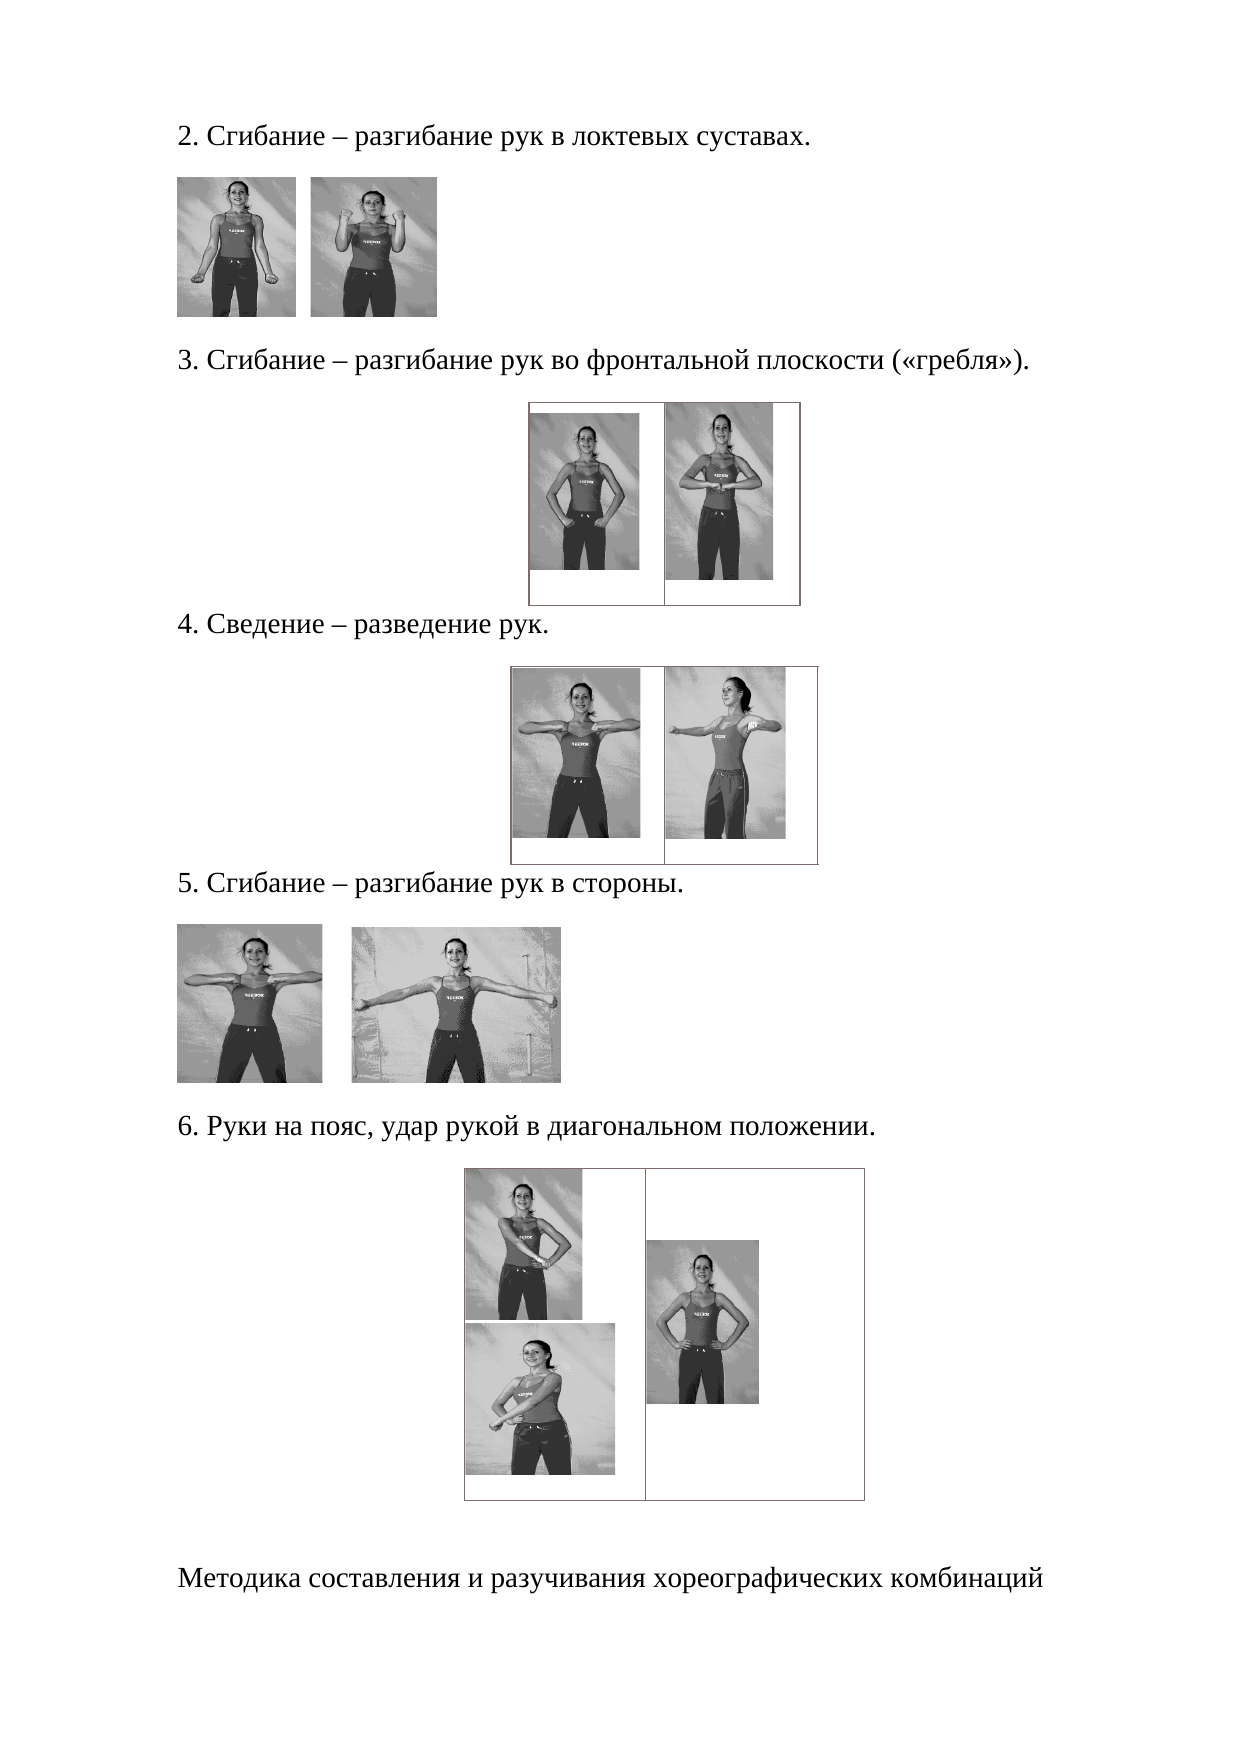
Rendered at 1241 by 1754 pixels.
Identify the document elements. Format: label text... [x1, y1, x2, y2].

picture [665, 403, 774, 580]
table_header [465, 1169, 645, 1499]
text 2. Сгибание – разгибание рук в локтевых суставах. [177, 118, 1152, 152]
picture [512, 668, 641, 838]
text 4. Сведение – разведение рук. [177, 606, 1152, 640]
picture [465, 1169, 583, 1320]
picture [530, 413, 640, 570]
picture [665, 667, 786, 839]
table_header [512, 667, 664, 864]
table_header [665, 403, 799, 604]
table_header [665, 667, 817, 864]
table_header [530, 403, 664, 604]
picture [465, 1323, 616, 1475]
table_header [646, 1169, 864, 1499]
picture [351, 927, 561, 1083]
text 5. Сгибание – разгибание рук в стороны. [177, 865, 1152, 899]
picture [177, 177, 296, 317]
picture [177, 924, 323, 1083]
text 3. Сгибание – разгибание рук во фронтальной плоскости («гребля»). [177, 342, 1152, 376]
picture [310, 177, 437, 317]
picture [646, 1240, 759, 1404]
text 6. Руки на пояс, удар рукой в диагональном положении. [177, 1108, 1152, 1142]
text Методика составления и разучивания хореографических комбинаций [177, 1561, 1152, 1594]
